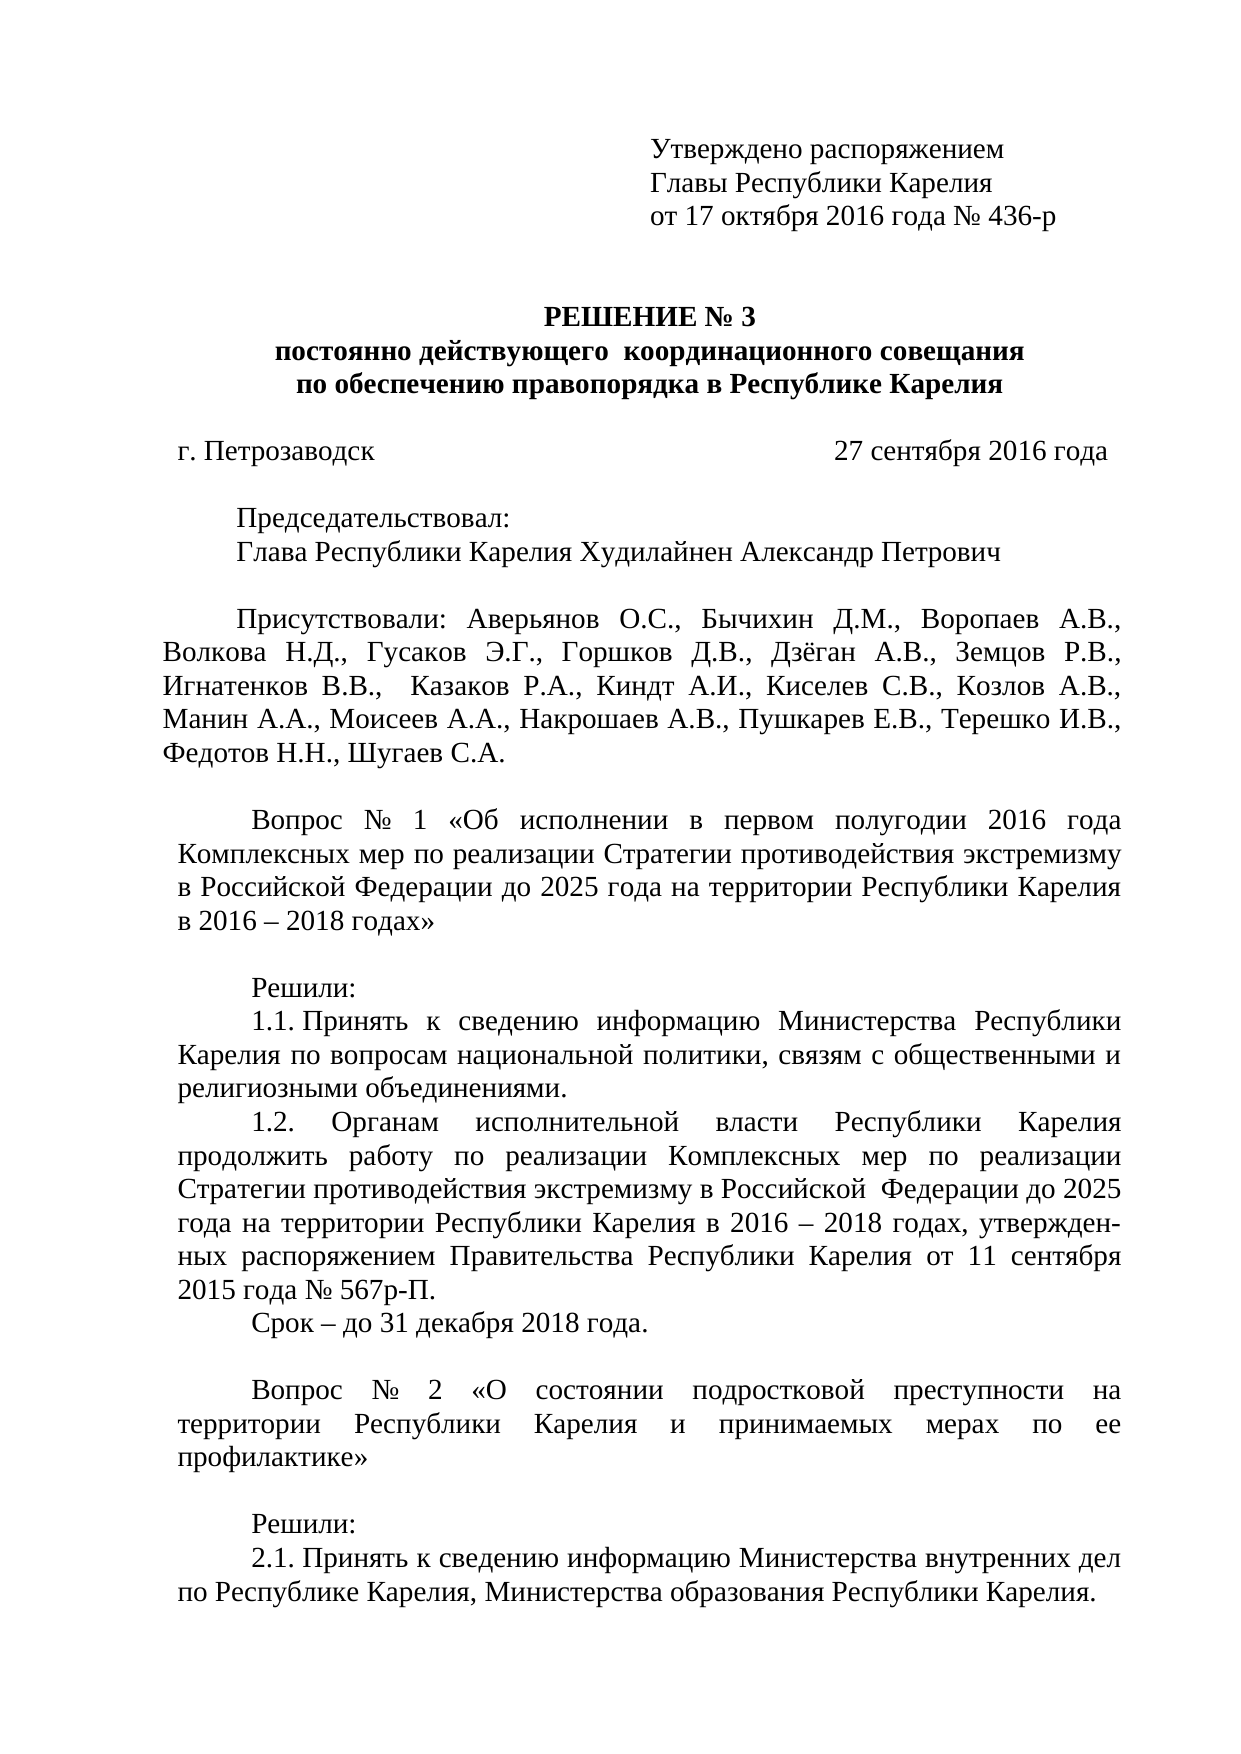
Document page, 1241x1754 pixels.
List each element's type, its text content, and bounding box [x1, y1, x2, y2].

text Решили: [177, 970, 1122, 1003]
text Утверждено распоряжением [650, 131, 1122, 165]
text Вопрос № 2 «О состоянии подростковой преступности на территории Республики Карелия и принимаемых мерах по ее профилактике» [177, 1372, 1122, 1473]
text от 17 октября 2016 года № 436-р [650, 198, 1122, 232]
text Решили: [177, 1507, 1122, 1540]
text Присутствовали: Аверьянов О.С., Бычихин Д.М., Воропаев А.В., Волкова Н.Д., Гусаков Э.Г., Горшков Д.В., Дзёган А.В., Земцов Р.В., Игнатенков В.В., Казаков Р.А., Киндт А.И., Киселев С.В., Козлов А.В., Манин А.А., Моисеев А.А., Накрошаев А.В., Пушкарев Е.В., Терешко И.В., Федотов Н.Н., Шугаев С.А. [162, 601, 1122, 769]
text Главы Республики Карелия [650, 165, 1122, 198]
text по обеспечению правопорядка в Республике Карелия [177, 366, 1122, 400]
text Срок – до 31 декабря 2018 года. [177, 1305, 1122, 1339]
text постоянно действующего координационного совещания [177, 333, 1122, 366]
text 2.1. Принять к сведению информацию Министерства внутренних дел по Республике Карелия, Министерства образования Республики Карелия. [177, 1540, 1122, 1607]
text РЕШЕНИЕ № 3 [177, 299, 1122, 333]
text Председательствовал: [177, 500, 1122, 534]
text Глава Республики Карелия Худилайнен Александр Петрович [177, 534, 1122, 567]
text г. Петрозаводск 27 сентября 2016 года [177, 433, 1122, 467]
text Вопрос № 1 «Об исполнении в первом полугодии 2016 года Комплексных мер по реализации Стратегии противодействия экстремизму в Российской Федерации до 2025 года на территории Республики Карелия в 2016 – 2018 годах» [177, 802, 1122, 936]
text 1.2. Органам исполнительной власти Республики Карелия продолжить работу по реализации Комплексных мер по реализации Стратегии противодействия экстремизму в Российской Федерации до 2025 года на территории Республики Карелия в 2016 – 2018 годах, утвержден-ных распоряжением Правительства Республики Карелия от 11 сентября 2015 года № 567р-П. [177, 1104, 1122, 1305]
text 1.1. Принять к сведению информацию Министерства Республики Карелия по вопросам национальной политики, связям с общественными и религиозными объединениями. [177, 1003, 1122, 1104]
